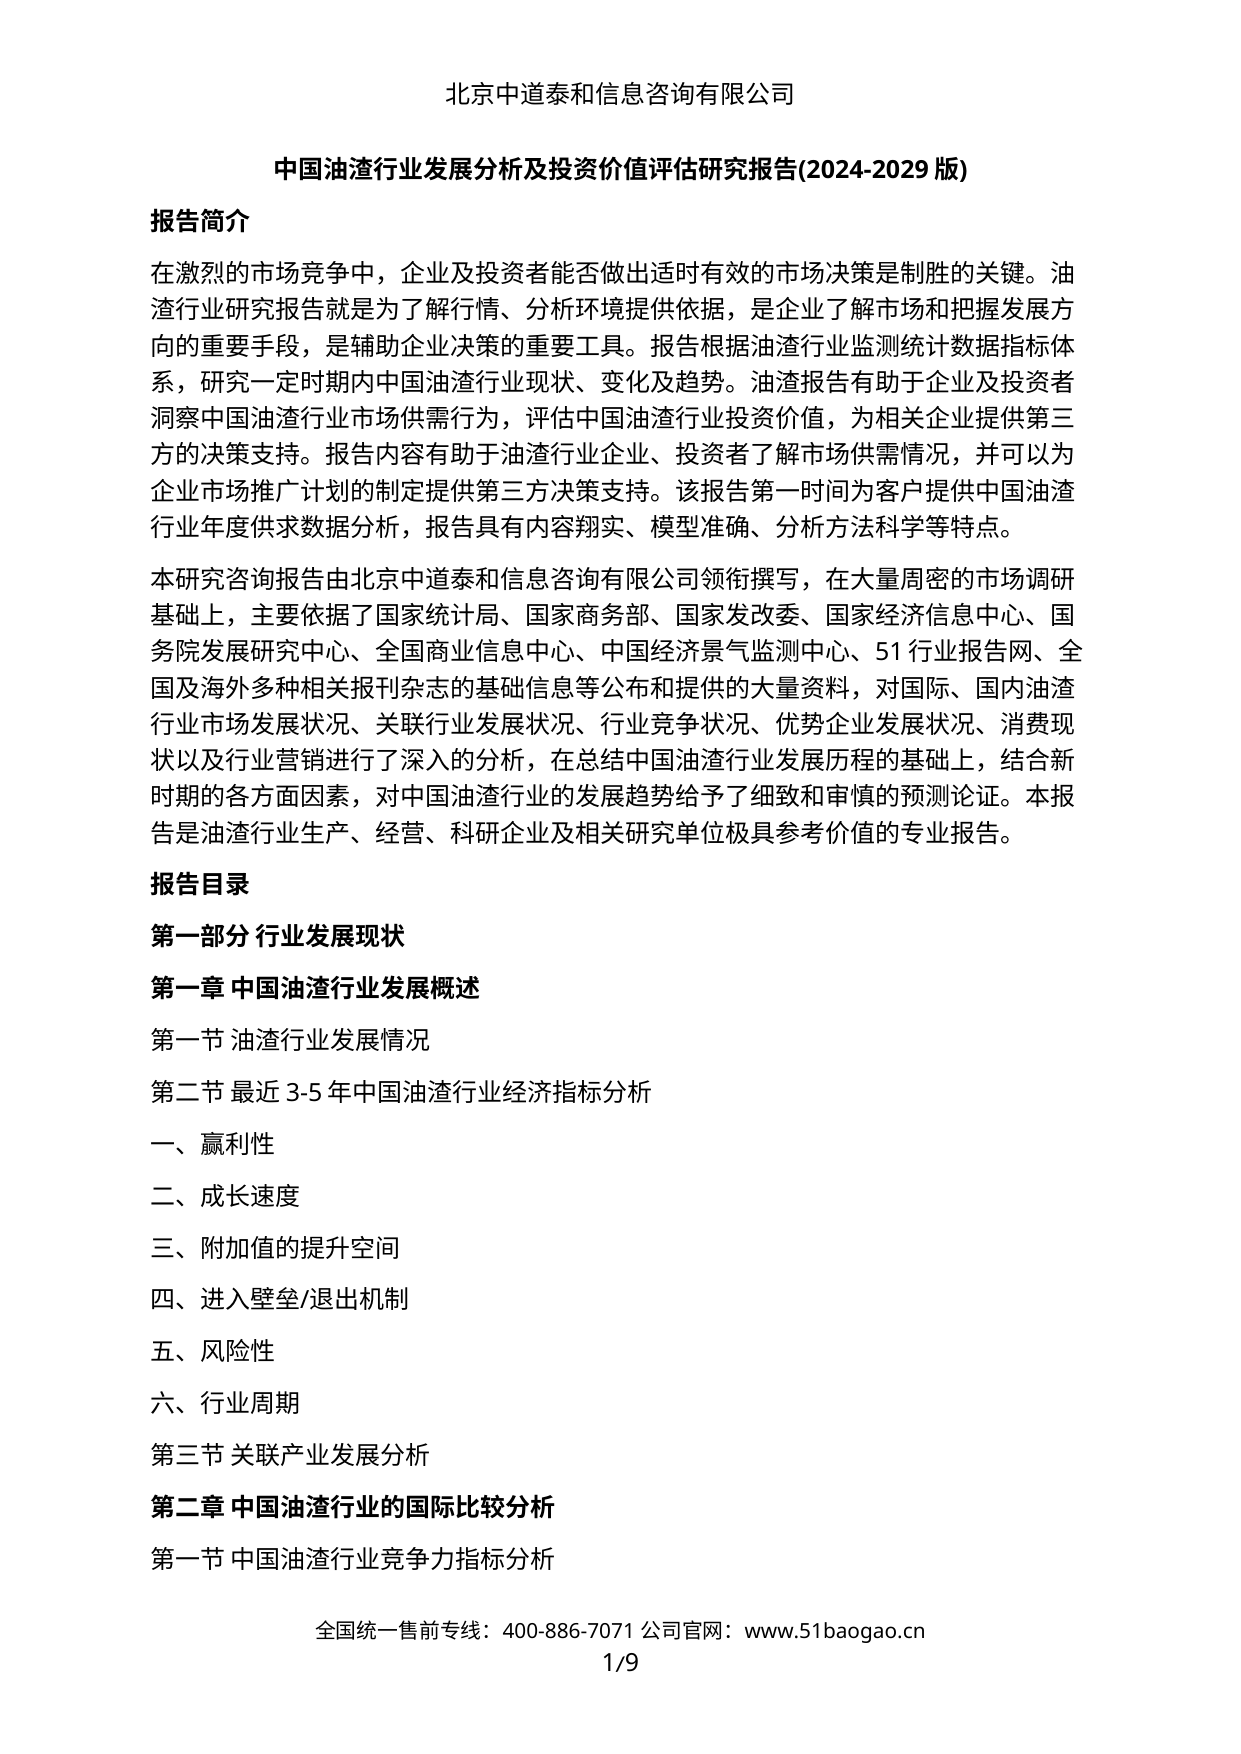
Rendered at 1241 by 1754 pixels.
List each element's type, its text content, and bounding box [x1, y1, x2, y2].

text 中国油渣行业发展分析及投资价值评估研究报告(2024-2029版) [150, 150, 1090, 186]
text 四、进入壁垒/退出机制 [150, 1280, 1090, 1316]
text 本研究咨询报告由北京中道泰和信息咨询有限公司领衔撰写，在大量周密的市场调研基础上，主要依据了国家统计局、国家商务部、国家发改委、国家经济信息中心、国务院发展研究中心、全国商业信息中心、中国经济景气监测中心、51行业报告网、全国及海外多种相关报刊杂志的基础信息等公布和提供的大量资料，对国际、国内油渣行业市场发展状况、关联行业发展状况、行业竞争状况、优势企业发展状况、消费现状以及行业营销进行了深入的分析，在总结中国油渣行业发展历程的基础上，结合新时期的各方面因素，对中国油渣行业的发展趋势给予了细致和审慎的预测论证。本报告是油渣行业生产、经营、科研企业及相关研究单位极具参考价值的专业报告。 [150, 559, 1090, 849]
text 三、附加值的提升空间 [150, 1228, 1090, 1264]
text 六、行业周期 [150, 1384, 1090, 1420]
text 在激烈的市场竞争中，企业及投资者能否做出适时有效的市场决策是制胜的关键。油渣行业研究报告就是为了解行情、分析环境提供依据，是企业了解市场和把握发展方向的重要手段，是辅助企业决策的重要工具。报告根据油渣行业监测统计数据指标体系，研究一定时期内中国油渣行业现状、变化及趋势。油渣报告有助于企业及投资者洞察中国油渣行业市场供需行为，评估中国油渣行业投资价值，为相关企业提供第三方的决策支持。报告内容有助于油渣行业企业、投资者了解市场供需情况，并可以为企业市场推广计划的制定提供第三方决策支持。该报告第一时间为客户提供中国油渣行业年度供求数据分析，报告具有内容翔实、模型准确、分析方法科学等特点。 [150, 254, 1090, 544]
text 第二章 中国油渣行业的国际比较分析 [150, 1487, 1090, 1524]
text 报告简介 [150, 202, 1090, 238]
text 第一节 油渣行业发展情况 [150, 1021, 1090, 1057]
text 第三节 关联产业发展分析 [150, 1436, 1090, 1472]
text 报告目录 [150, 865, 1090, 901]
text 一、赢利性 [150, 1124, 1090, 1161]
text 第一部分 行业发展现状 [150, 917, 1090, 953]
text 第一章 中国油渣行业发展概述 [150, 969, 1090, 1005]
text 二、成长速度 [150, 1176, 1090, 1212]
text 第二节 最近3-5年中国油渣行业经济指标分析 [150, 1072, 1090, 1109]
text 五、风险性 [150, 1332, 1090, 1368]
text 第一节 中国油渣行业竞争力指标分析 [150, 1539, 1090, 1576]
